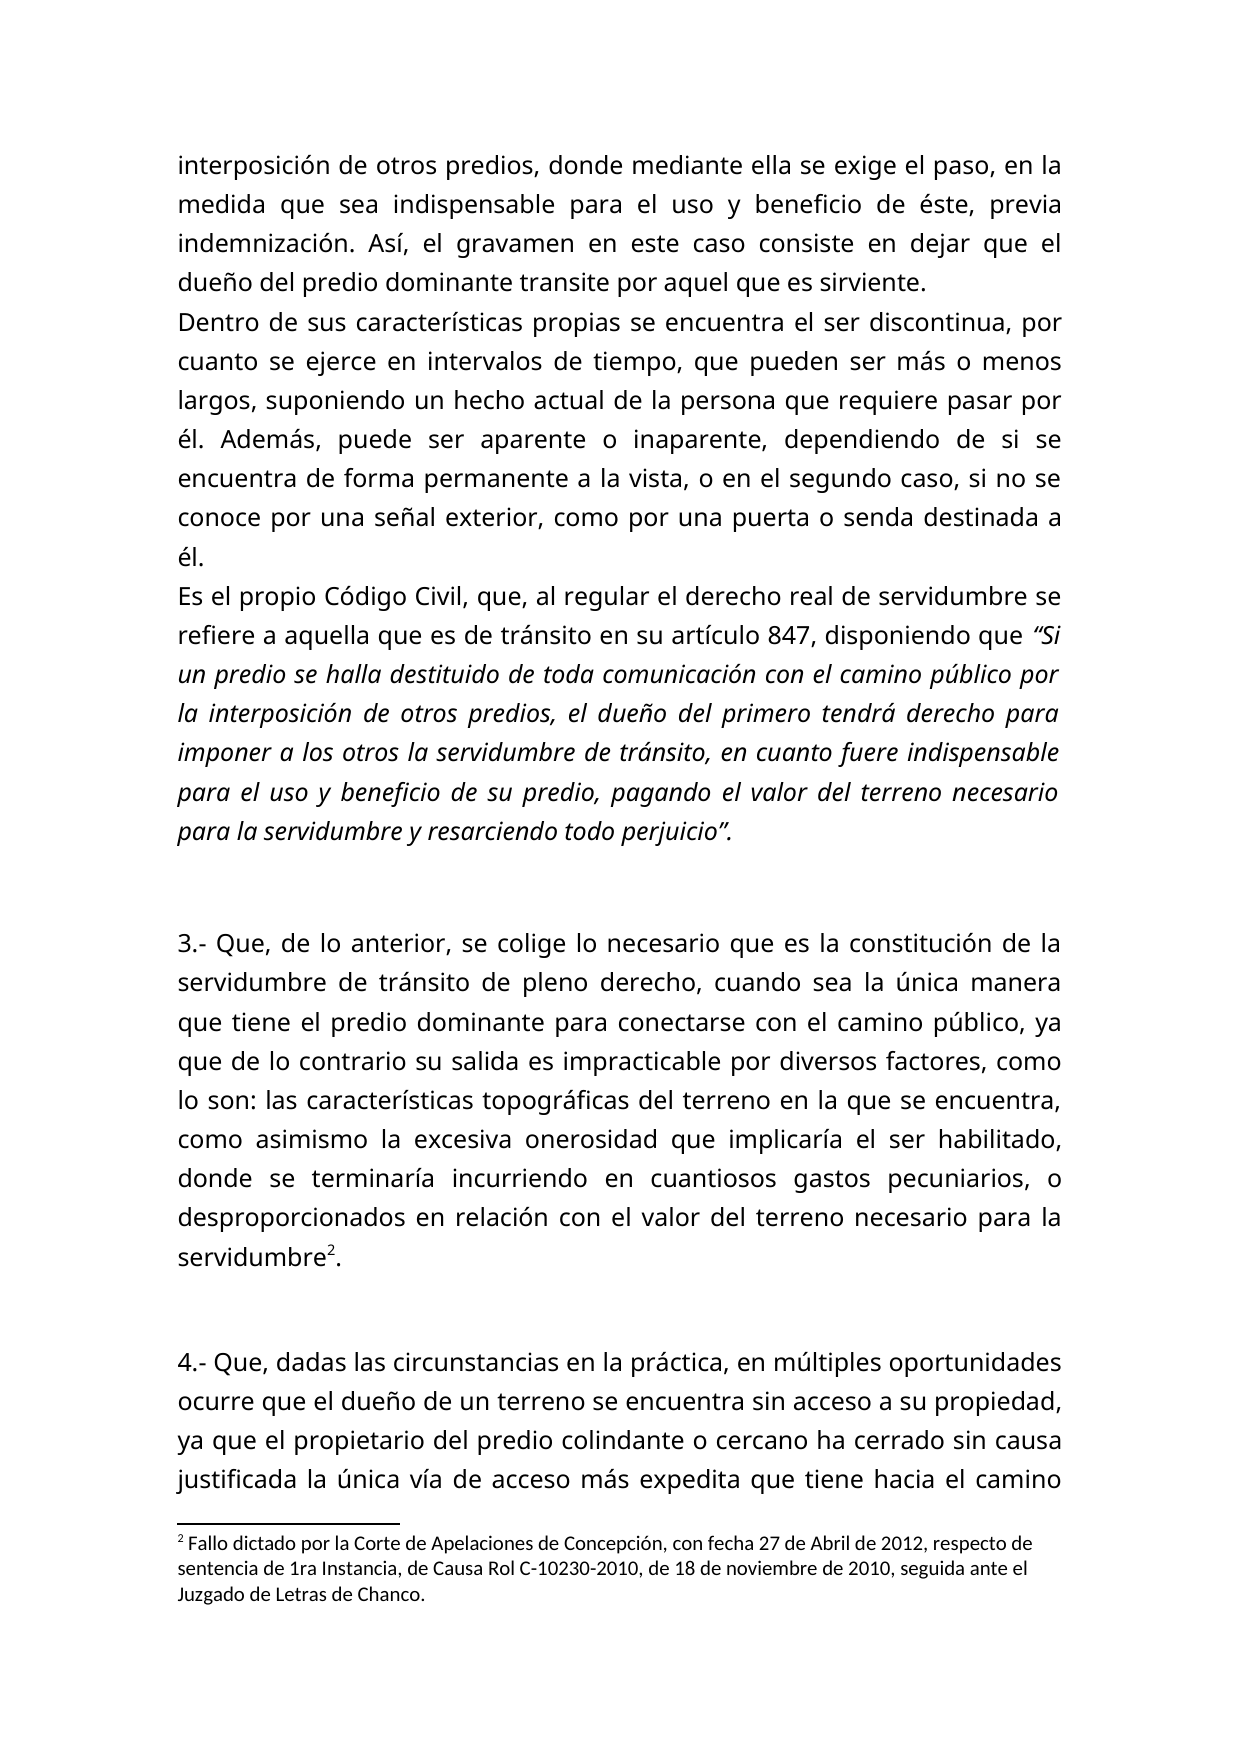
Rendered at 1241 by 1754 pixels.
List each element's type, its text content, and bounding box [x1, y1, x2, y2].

text Dentro de sus características propias se encuentra el ser discontinua, por cuanto se ejerce en intervalos de tiempo, que pueden ser más o menos largos, suponiendo un hecho actual de la persona que requiere pasar por él. Además, puede ser aparente o inaparente, dependiendo de si se encuentra de forma permanente a la vista, o en el segundo caso, si no se conoce por una señal exterior, como por una puerta o senda destinada a él. [177, 304, 1063, 573]
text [177, 148, 1063, 299]
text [177, 1344, 1063, 1496]
text 3.- Que, de lo anterior, se colige lo necesario que es la constitución de la servidumbre de tránsito de pleno derecho, cuando sea la única manera que tiene el predio dominante para conectarse con el camino público, ya que de lo contrario su salida es impracticable por diversos factores, como lo son: las características topográficas del terreno en la que se encuentra, como asimismo la excesiva onerosidad que implicaría el ser habilitado, donde se terminaría incurriendo en cuantiosos gastos pecuniarios, o desproporcionados en relación con el valor del terreno necesario para la servidumbre. [177, 926, 1063, 1273]
text Es el propio Código Civil, que, al regular el derecho real de servidumbre se refiere a aquella que es de tránsito en su artículo 847, disponiendo que “Si un predio se halla destituido de toda comunicación con el camino público por la interposición de otros predios, el dueño del primero tendrá derecho para imponer a los otros la servidumbre de tránsito, en cuanto fuere indispensable para el uso y beneficio de su predio, pagando el valor del terreno necesario para la servidumbre y resarciendo todo perjuicio”. [177, 578, 1063, 847]
